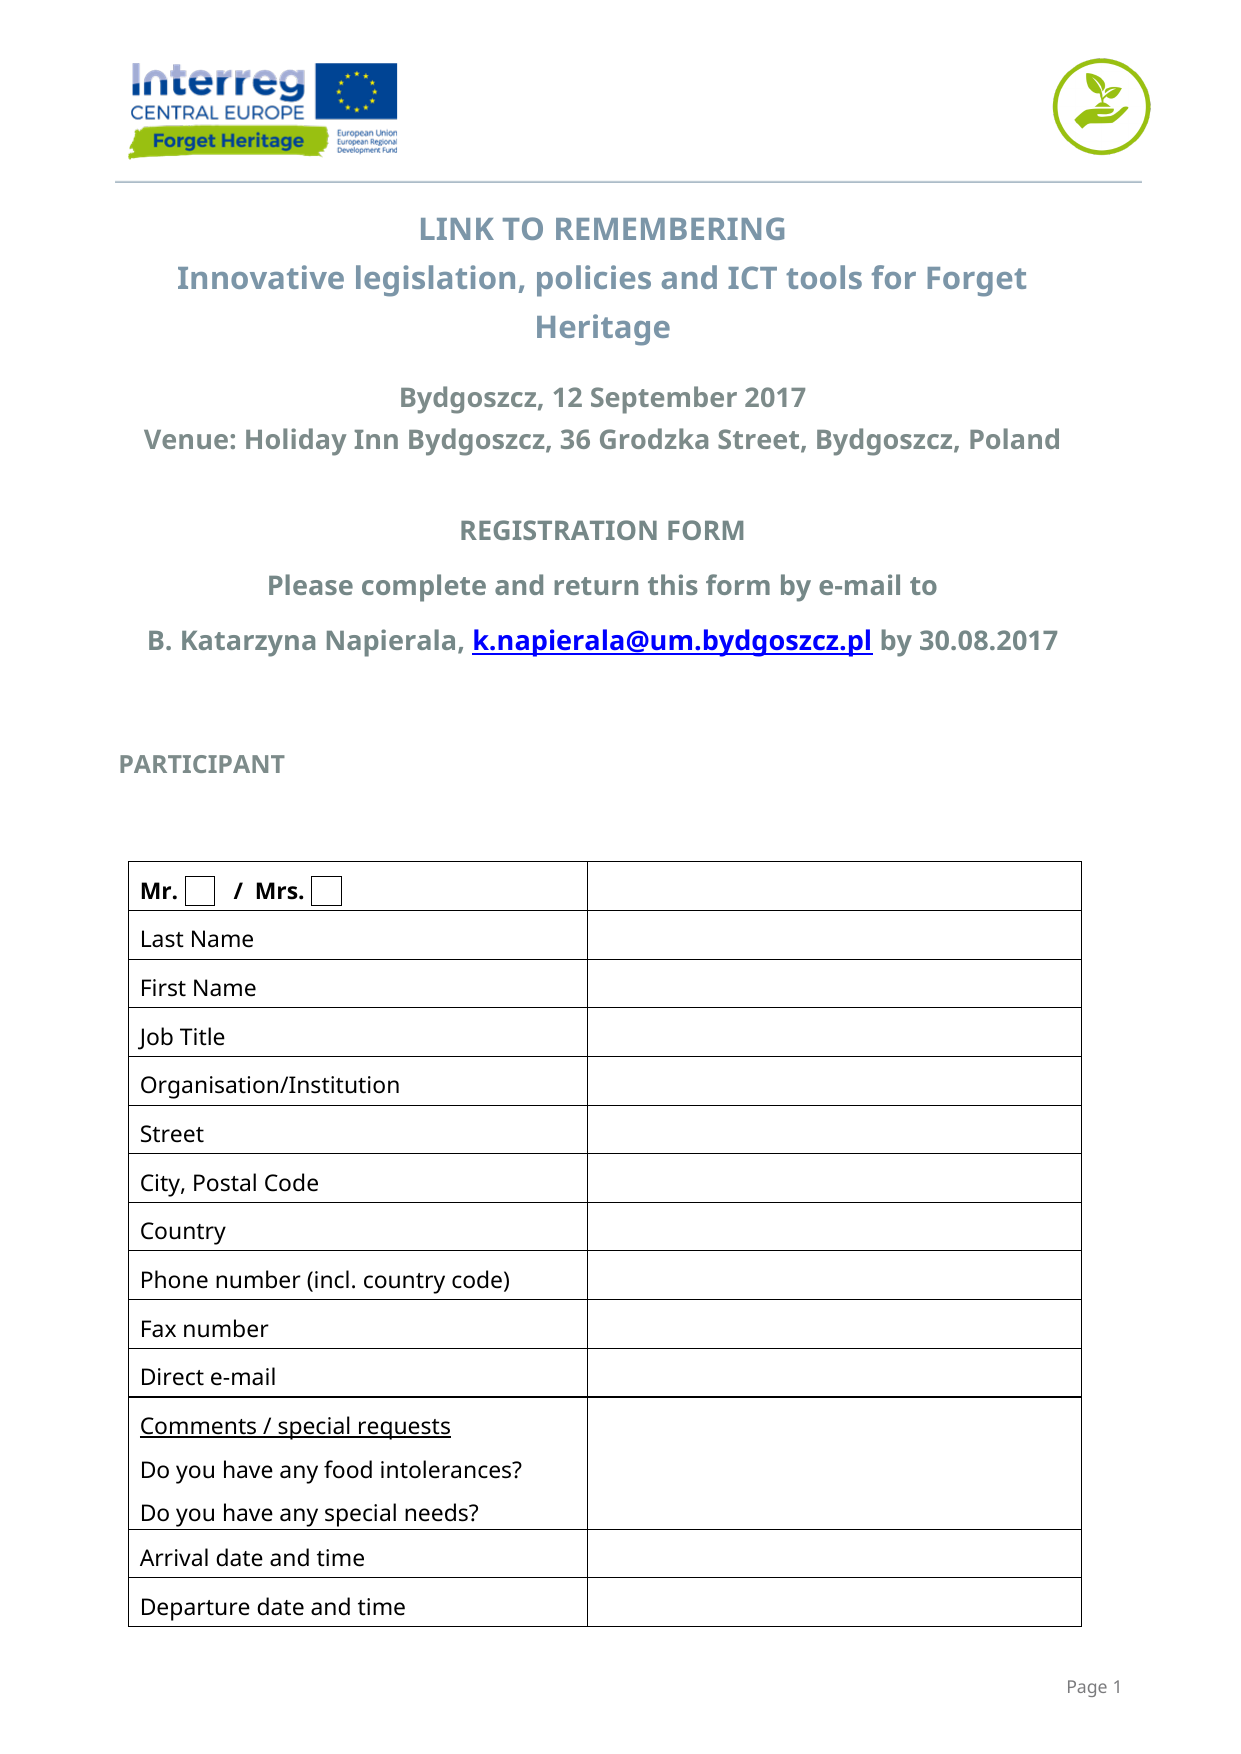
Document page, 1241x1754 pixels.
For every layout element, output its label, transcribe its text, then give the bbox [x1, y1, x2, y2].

table_cell [588, 1578, 1081, 1626]
table_header [588, 862, 1081, 910]
table_header Mr. / Mrs. [129, 862, 587, 910]
table_cell [588, 911, 1081, 958]
table_cell [588, 1530, 1081, 1577]
picture [53, 0, 1188, 236]
table_cell Direct e-mail [129, 1349, 587, 1396]
text REGISTRATION FORM [118, 512, 1087, 548]
table_cell Street [129, 1106, 587, 1153]
table_cell Fax number [129, 1300, 587, 1348]
table_cell [588, 1203, 1081, 1250]
text Please complete and return this form by e-mail to [118, 567, 1087, 603]
table_cell [588, 1154, 1081, 1202]
table_cell Phone number (incl. country code) [129, 1251, 587, 1299]
table_cell First Name [129, 960, 587, 1007]
text Venue: Holiday Inn Bydgoszcz, 36 Grodzka Street, Bydgoszcz, Poland [118, 421, 1087, 458]
table_cell [588, 1251, 1081, 1299]
table_cell Arrival date and time [129, 1530, 587, 1577]
table_cell [588, 1300, 1081, 1348]
text Innovative legislation, policies and ICT tools for Forget Heritage [118, 256, 1087, 375]
table_cell Comments / special requests Do you have any food intolerances? Do you have any special needs? [129, 1398, 587, 1529]
text LINK TO REMEMBERING [118, 207, 1087, 249]
table_cell [588, 1106, 1081, 1153]
table_cell Last Name [129, 911, 587, 958]
table_cell Country [129, 1203, 587, 1250]
table_cell City, Postal Code [129, 1154, 587, 1202]
table_cell Departure date and time [129, 1578, 587, 1626]
table_cell [588, 1008, 1081, 1056]
table_cell [588, 1398, 1081, 1529]
table_cell Job Title [129, 1008, 587, 1056]
table_cell Organisation/Institution [129, 1057, 587, 1104]
table_cell [588, 1057, 1081, 1104]
table_cell [588, 960, 1081, 1007]
text B. Katarzyna Napierala, k.napierala@um.bydgoszcz.pl by 30.08.2017 [118, 621, 1087, 718]
table_cell [588, 1349, 1081, 1396]
text Bydgoszcz, 12 September 2017 [118, 378, 1087, 415]
subtitle PARTICIPANT [118, 747, 1087, 781]
